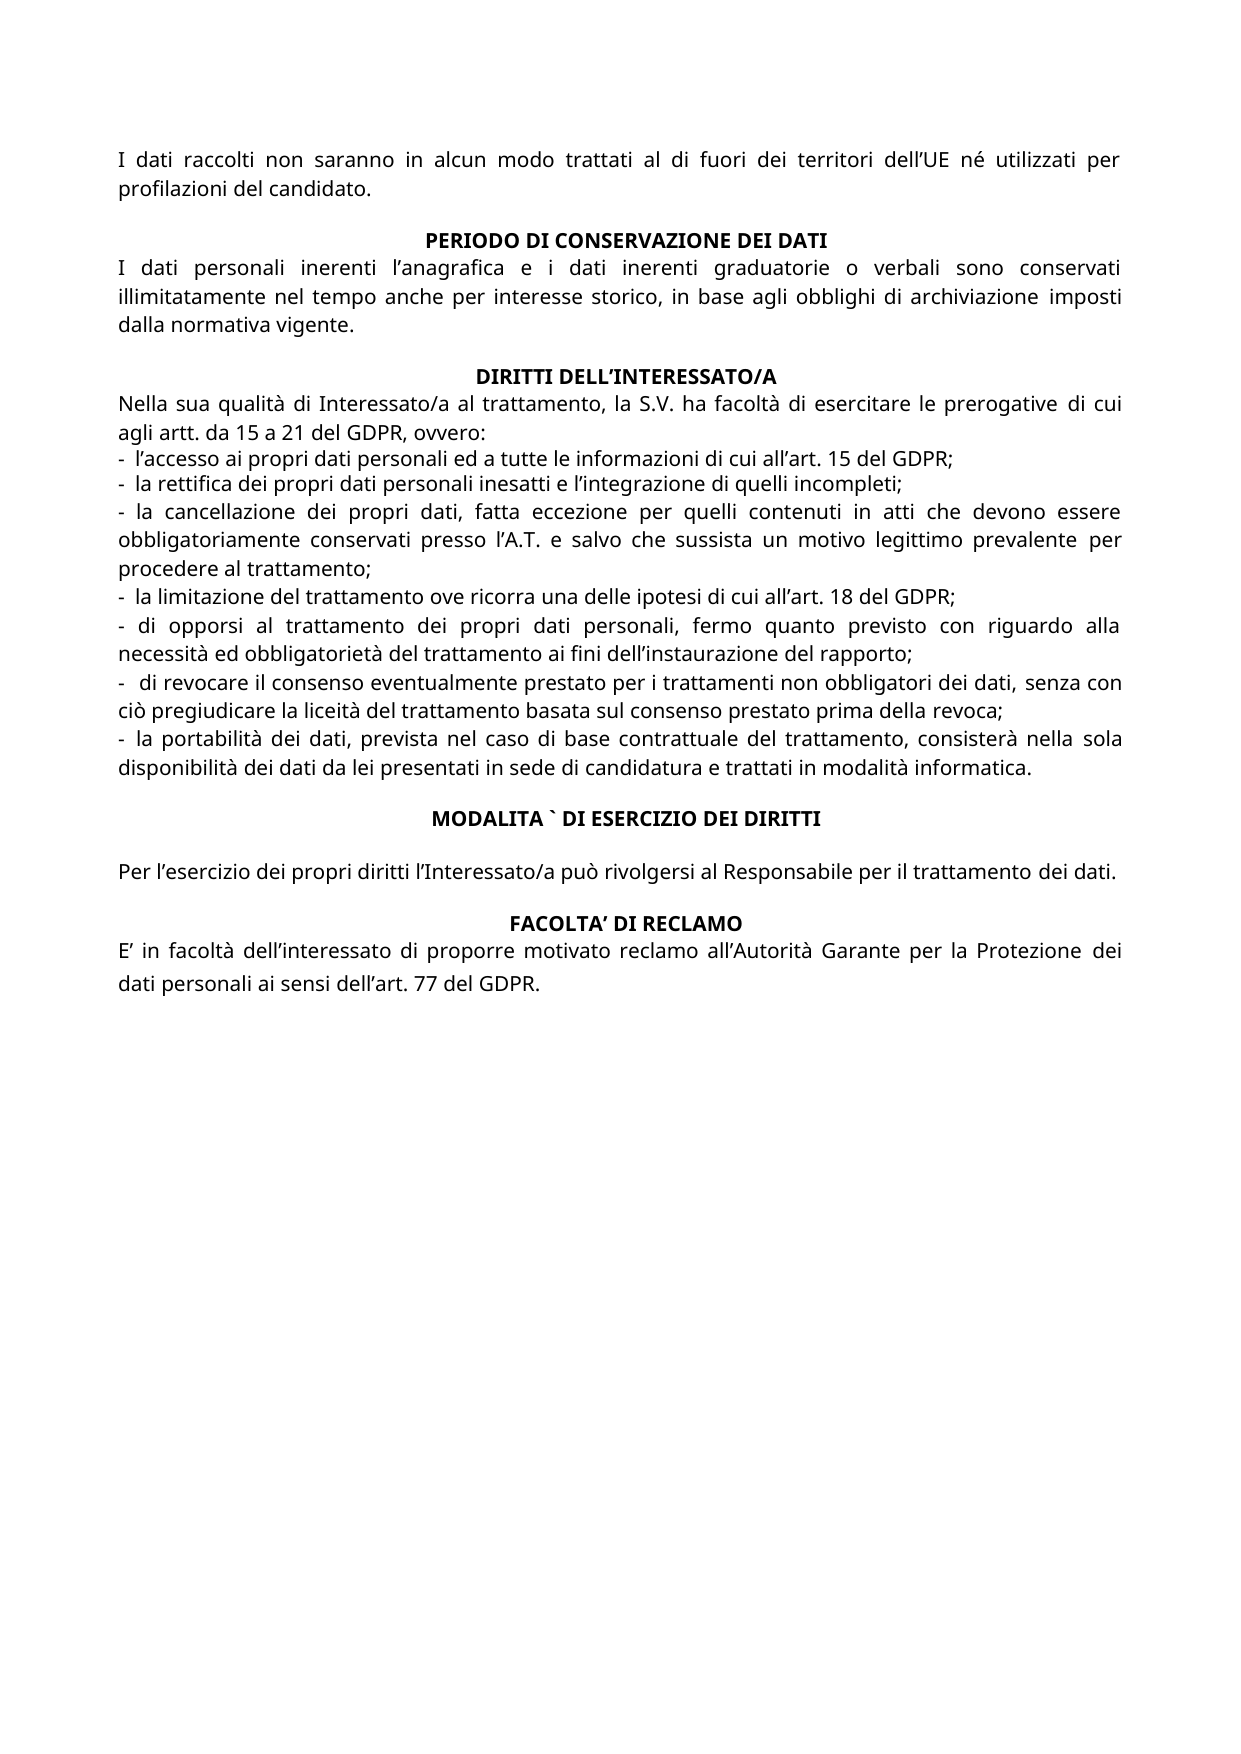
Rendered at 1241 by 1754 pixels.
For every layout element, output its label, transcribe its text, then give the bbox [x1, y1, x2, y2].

list la cancellazione dei propri dati, fatta eccezione per quelli contenuti in atti che devono essere obbligatoriamente conservati presso l’A.T. e salvo che sussista un motivo legittimo prevalente per procedere al trattamento; [118, 497, 1122, 582]
text Per l’esercizio dei propri diritti l’Interessato/a può rivolgersi al Responsabile per il trattamento dei dati. [118, 857, 1122, 886]
text I dati raccolti non saranno in alcun modo trattati al di fuori dei territori dell’UE né utilizzati per profilazioni del candidato. [118, 146, 1121, 202]
text E’ in facoltà dell’interessato di proporre motivato reclamo all’Autorità Garante per la Protezione dei dati personali ai sensi dell’art. 77 del GDPR. [118, 937, 1122, 998]
subtitle PERIODO DI CONSERVAZIONE DEI DATI [118, 228, 1134, 253]
list la portabilità dei dati, prevista nel caso di base contrattuale del trattamento, consisterà nella sola disponibilità dei dati da lei presentati in sede di candidatura e trattati in modalità informatica. [118, 724, 1123, 781]
subtitle FACOLTA’ DI RECLAMO [118, 911, 1134, 937]
list di revocare il consenso eventualmente prestato per i trattamenti non obbligatori dei dati, senza con ciò pregiudicare la liceità del trattamento basata sul consenso prestato prima della revoca; [118, 668, 1122, 724]
list di opporsi al trattamento dei propri dati personali, fermo quanto previsto con riguardo alla necessità ed obbligatorietà del trattamento ai fini dell’instaurazione del rapporto; [118, 611, 1122, 668]
list l’accesso ai propri dati personali ed a tutte le informazioni di cui all’art. 15 del GDPR; [118, 446, 1134, 472]
text Nella sua qualità di Interessato/a al trattamento, la S.V. ha facoltà di esercitare le prerogative di cui agli artt. da 15 a 21 del GDPR, ovvero: [118, 389, 1122, 446]
list la rettifica dei propri dati personali inesatti e l’integrazione di quelli incompleti; [118, 472, 1134, 497]
text I dati personali inerenti l’anagrafica e i dati inerenti graduatorie o verbali sono conservati illimitatamente nel tempo anche per interesse storico, in base agli obblighi di archiviazione imposti dalla normativa vigente. [118, 253, 1122, 339]
list la limitazione del trattamento ove ricorra una delle ipotesi di cui all’art. 18 del GDPR; [118, 582, 1134, 611]
subtitle MODALITA ` DI ESERCIZIO DEI DIRITTI [118, 807, 1134, 832]
subtitle DIRITTI DELL’INTERESSATO/A [118, 364, 1134, 389]
